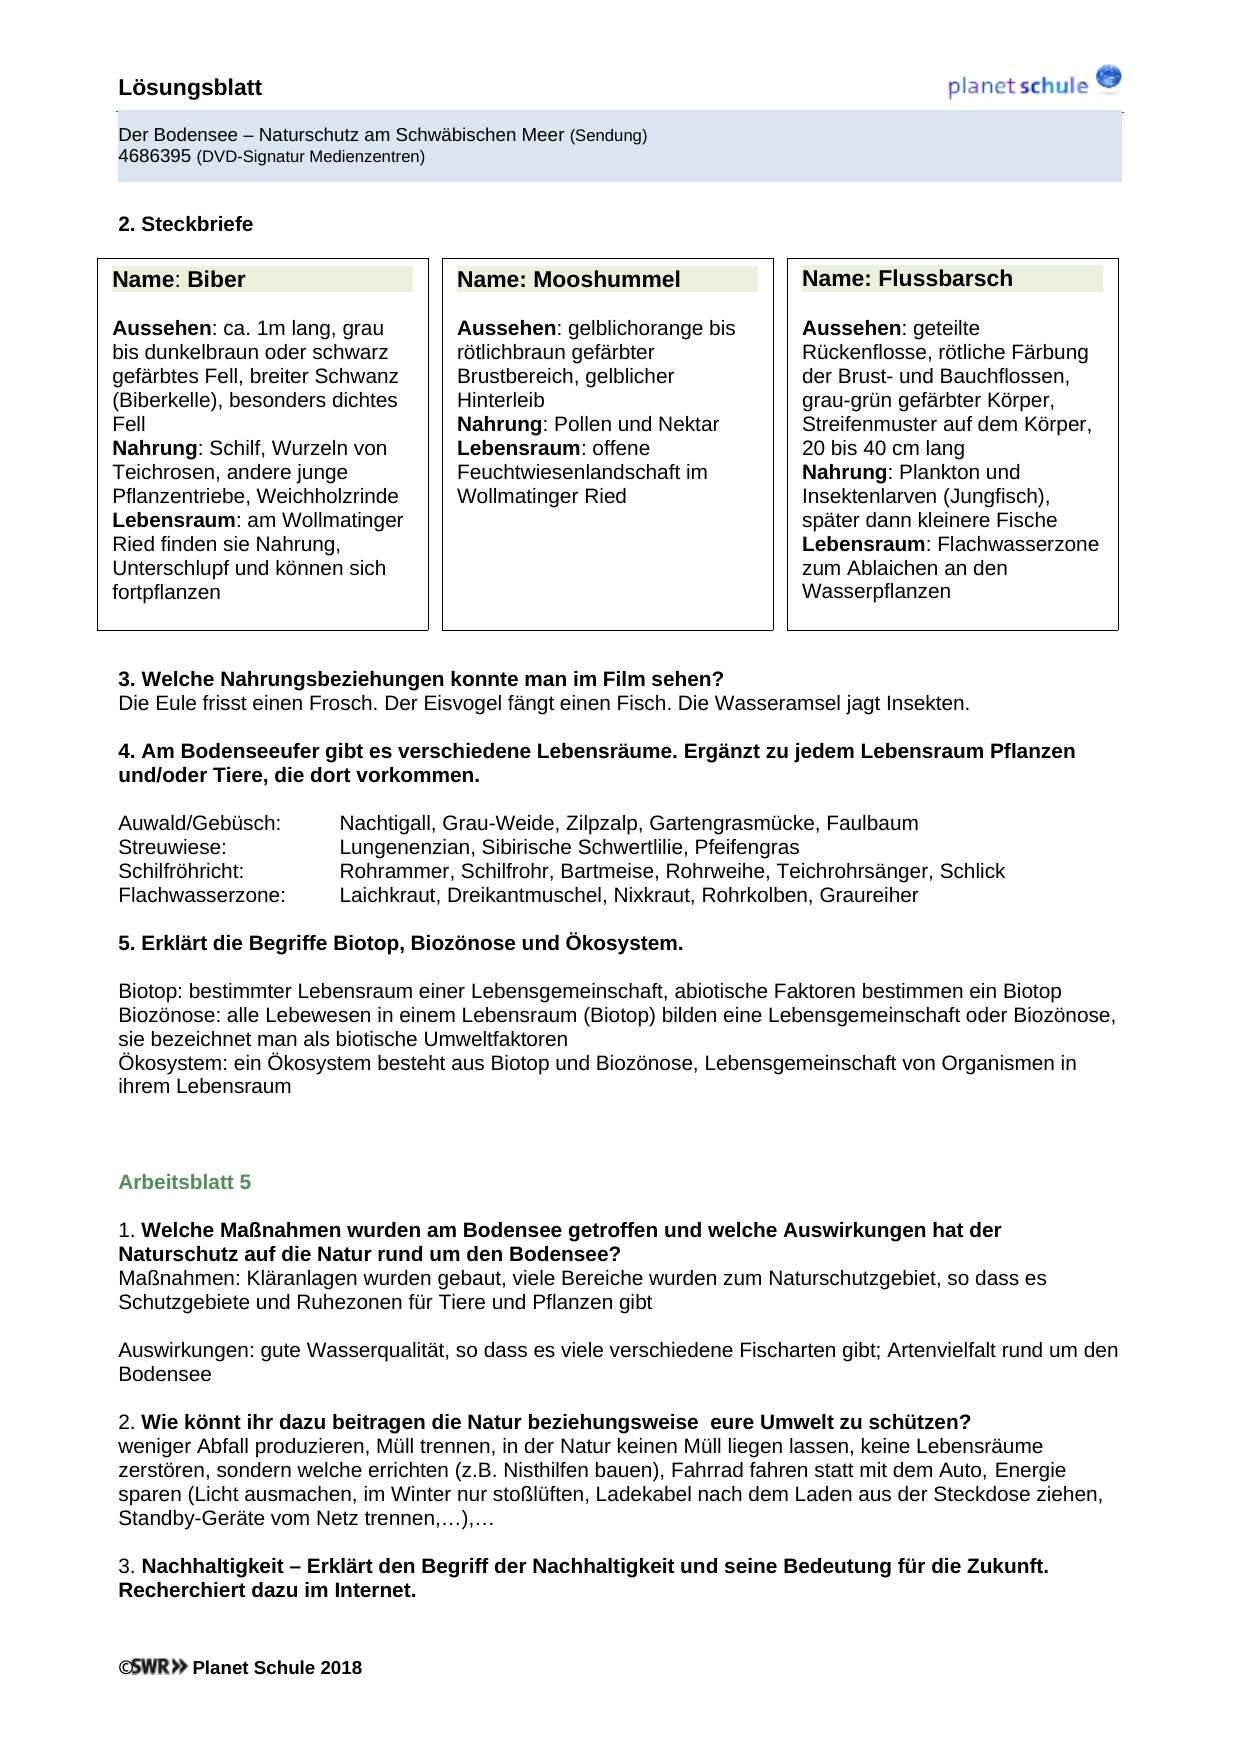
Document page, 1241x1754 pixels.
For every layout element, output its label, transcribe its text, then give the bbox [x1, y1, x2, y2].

text Ökosystem: ein Ökosystem besteht aus Biotop und Biozönose, Lebensgemeinschaft von Organismen in ihrem Lebensraum [118, 1050, 1122, 1098]
list 3. Welche Nahrungsbeziehungen konnte man im Film sehen? [118, 667, 1122, 691]
text Auwald/Gebüsch: Nachtigall, Grau-Weide, Zilpzalp, Gartengrasmücke, Faulbaum [118, 811, 1122, 835]
picture [942, 63, 1128, 106]
text Biozönose: alle Lebewesen in einem Lebensraum (Biotop) bilden eine Lebensgemeinschaft oder Biozönose, sie bezeichnet man als biotische Umweltfaktoren [118, 1002, 1122, 1050]
text Flachwasserzone: Laichkraut, Dreikantmuschel, Nixkraut, Rohrkolben, Graureiher [118, 883, 1122, 907]
text 2. Wie könnt ihr dazu beitragen die Natur beziehungsweise eure Umwelt zu schützen? [118, 1410, 1122, 1434]
text Arbeitsblatt 5 [118, 1170, 1122, 1194]
list 4. Am Bodenseeufer gibt es verschiedene Lebensräume. Ergänzt zu jedem Lebensraum Pflanzen und/oder Tiere, die dort vorkommen. [118, 739, 1122, 787]
list 5. Erklärt die Begriffe Biotop, Biozönose und Ökosystem. [118, 931, 1122, 954]
text Streuwiese: Lungenenzian, Sibirische Schwertlilie, Pfeifengras [118, 835, 1122, 859]
text 2. Steckbriefe [118, 212, 1122, 236]
text weniger Abfall produzieren, Müll trennen, in der Natur keinen Müll liegen lassen, keine Lebensräume zerstören, sondern welche errichten (z.B. Nisthilfen bauen), Fahrrad fahren statt mit dem Auto, Energie sparen (Licht ausmachen, im Winter nur stoßlüften, Ladekabel nach dem Laden aus der Steckdose ziehen, Standby-Geräte vom Netz trennen,…),… [118, 1434, 1122, 1529]
text Schilfröhricht: Rohrammer, Schilfrohr, Bartmeise, Rohrweihe, Teichrohrsänger, Schlick [118, 859, 1122, 883]
text Auswirkungen: gute Wasserqualität, so dass es viele verschiedene Fischarten gibt; Artenvielfalt rund um den Bodensee [118, 1338, 1122, 1386]
text 1. Welche Maßnahmen wurden am Bodensee getroffen und welche Auswirkungen hat der Naturschutz auf die Natur rund um den Bodensee? [118, 1218, 1122, 1266]
text Die Eule frisst einen Frosch. Der Eisvogel fängt einen Fisch. Die Wasseramsel jagt Insekten. [118, 691, 1122, 715]
text Maßnahmen: Kläranlagen wurden gebaut, viele Bereiche wurden zum Naturschutzgebiet, so dass es Schutzgebiete und Ruhezonen für Tiere und Pflanzen gibt [118, 1266, 1122, 1314]
text 3. Nachhaltigkeit – Erklärt den Begriff der Nachhaltigkeit und seine Bedeutung für die Zukunft. Recherchiert dazu im Internet. [118, 1553, 1122, 1601]
text Biotop: bestimmter Lebensraum einer Lebensgemeinschaft, abiotische Faktoren bestimmen ein Biotop [118, 978, 1122, 1002]
picture [131, 1657, 189, 1675]
